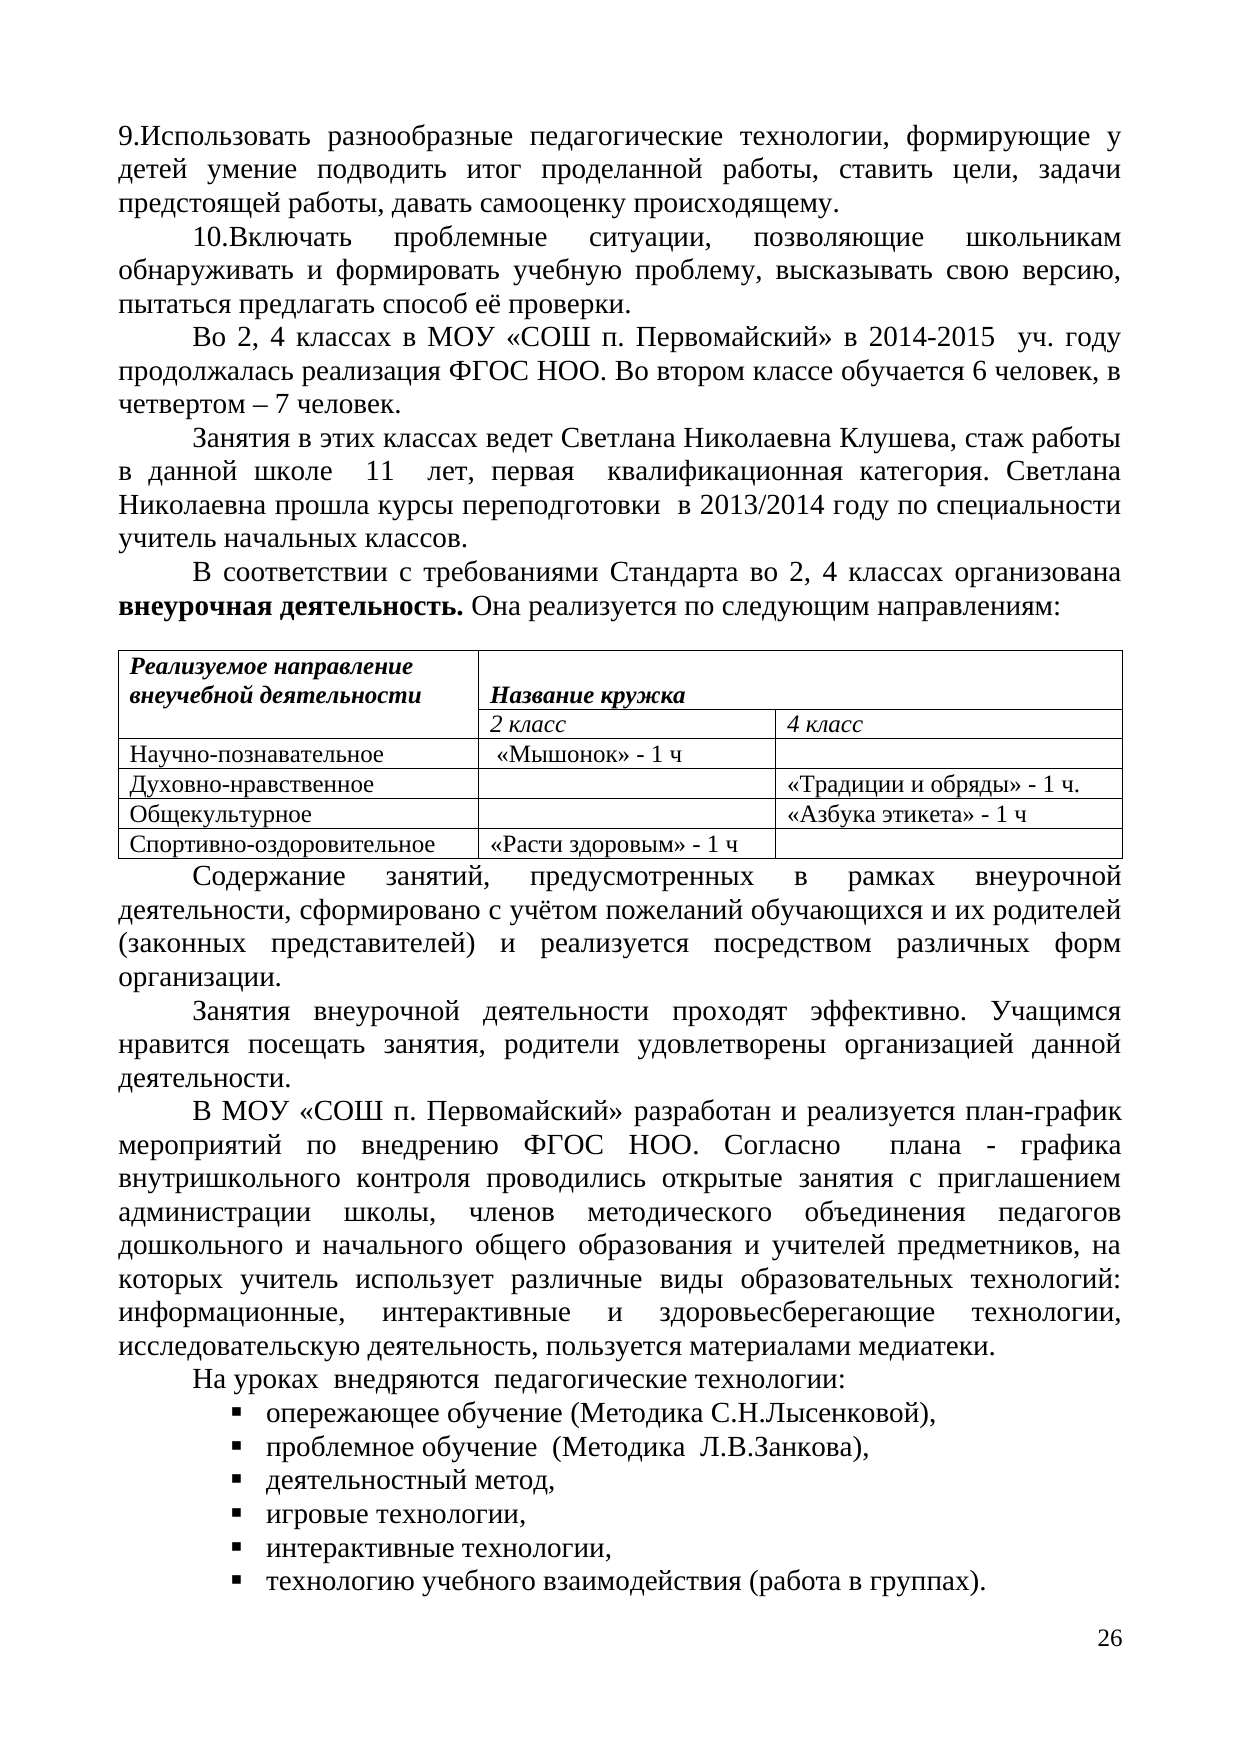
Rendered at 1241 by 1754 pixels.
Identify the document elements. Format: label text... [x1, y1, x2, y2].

table_cell [479, 799, 775, 828]
list опережающее обучение (Методика С.Н.Лысенковой), [229, 1395, 1122, 1429]
table_cell «Азбука этикета» - 1 ч [776, 799, 1122, 828]
list проблемное обучение (Методика Л.В.Занкова), [229, 1429, 1122, 1462]
table_header Название кружка [479, 651, 1122, 708]
table_cell Духовно-нравственное [119, 769, 478, 798]
table_cell «Расти здоровым» - 1 ч [479, 829, 775, 857]
text На уроках внедряются педагогические технологии: [118, 1362, 1122, 1395]
table_cell 2 класс [479, 710, 775, 738]
table_header Реализуемое направление внеучебной деятельности [119, 651, 478, 738]
list деятельностный метод, [229, 1462, 1122, 1496]
text Содержание занятий, предусмотренных в рамках внеурочной деятельности, сформировано с учётом пожеланий обучающихся и их родителей (законных представителей) и реализуется посредством различных форм организации. [118, 859, 1122, 993]
text Занятия в этих классах ведет Светлана Николаевна Клушева, стаж работы в данной школе 11 лет, первая квалификационная категория. Светлана Николаевна прошла курсы переподготовки в 2013/2014 году по специальности учитель начальных классов. [118, 420, 1122, 554]
table_cell «Традиции и обряды» - 1 ч. [776, 769, 1122, 798]
text 10.Включать проблемные ситуации, позволяющие школьникам обнаруживать и формировать учебную проблему, высказывать свою версию, пытаться предлагать способ её проверки. [118, 219, 1122, 319]
table_cell [479, 769, 775, 798]
text 9.Использовать разнообразные педагогические технологии, формирующие у детей умение подводить итог проделанной работы, ставить цели, задачи предстоящей работы, давать самооценку происходящему. [118, 118, 1122, 219]
list интерактивные технологии, [229, 1530, 1122, 1563]
table_cell «Мышонок» - 1 ч [479, 739, 775, 768]
table_cell Спортивно-оздоровительное [119, 829, 478, 857]
table_cell [776, 829, 1122, 857]
text Занятия внеурочной деятельности проходят эффективно. Учащимся нравится посещать занятия, родители удовлетворены организацией данной деятельности. [118, 993, 1122, 1093]
list игровые технологии, [229, 1496, 1122, 1530]
text В соответствии с требованиями Стандарта во 2, 4 классах организована внеурочная деятельность. Она реализуется по следующим направлениям: [118, 554, 1122, 621]
list технологию учебного взаимодействия (работа в группах). [229, 1563, 1122, 1597]
text Во 2, 4 классах в МОУ «СОШ п. Первомайский» в 2014-2015 уч. году продолжалась реализация ФГОС НОО. Во втором классе обучается 6 человек, в четвертом – 7 человек. [118, 319, 1122, 420]
table_cell [776, 739, 1122, 768]
table_cell Научно-познавательное [119, 739, 478, 768]
text В МОУ «СОШ п. Первомайский» разработан и реализуется план-график мероприятий по внедрению ФГОС НОО. Согласно плана - графика внутришкольного контроля проводились открытые занятия с приглашением администрации школы, членов методического объединения педагогов дошкольного и начального общего образования и учителей предметников, на которых учитель использует различные виды образовательных технологий: информационные, интерактивные и здоровьесберегающие технологии, исследовательскую деятельность, пользуется материалами медиатеки. [118, 1093, 1122, 1362]
table_cell Общекультурное [119, 799, 478, 828]
table_cell 4 класс [776, 710, 1122, 738]
